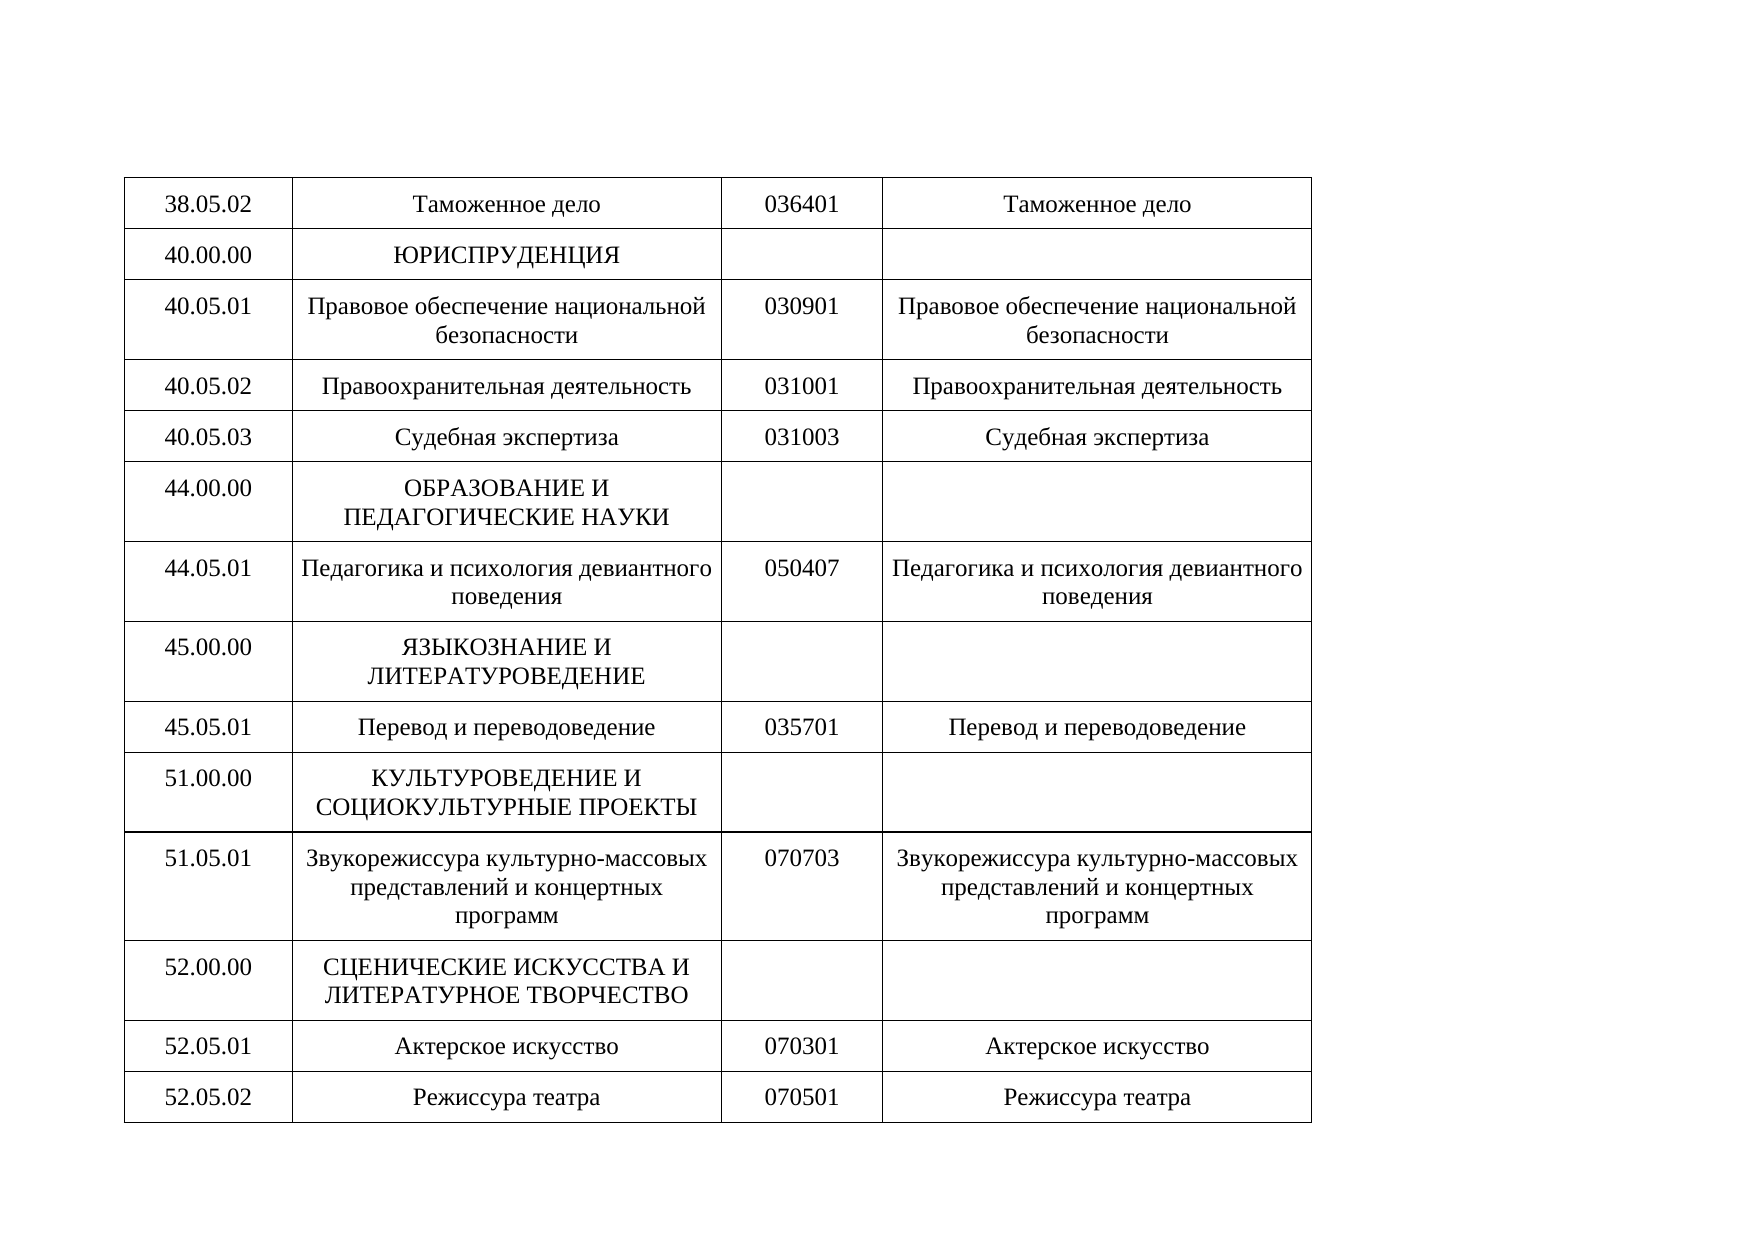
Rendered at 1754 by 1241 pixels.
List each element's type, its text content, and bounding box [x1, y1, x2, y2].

table_cell Судебная экспертиза [293, 411, 721, 461]
table_cell Таможенное дело [293, 178, 721, 228]
table_cell 51.05.01 [125, 833, 292, 940]
table_cell ОБРАЗОВАНИЕ И ПЕДАГОГИЧЕСКИЕ НАУКИ [293, 462, 721, 541]
table_cell 45.00.00 [125, 622, 292, 701]
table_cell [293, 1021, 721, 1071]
table_cell 44.05.01 [125, 542, 292, 621]
table_cell [883, 941, 1311, 1020]
table_cell [722, 941, 882, 1020]
table_cell 031001 [722, 360, 882, 410]
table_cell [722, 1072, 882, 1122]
table_cell 070703 [722, 833, 882, 940]
table_cell Перевод и переводоведение [293, 702, 721, 752]
table_cell 40.00.00 [125, 229, 292, 279]
table_cell 44.00.00 [125, 462, 292, 541]
table_cell Правоохранительная деятельность [293, 360, 721, 410]
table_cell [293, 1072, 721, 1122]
table_cell [722, 462, 882, 541]
table_cell [722, 229, 882, 279]
table_cell 035701 [722, 702, 882, 752]
table_cell [722, 622, 882, 701]
table_cell СЦЕНИЧЕСКИЕ ИСКУССТВА И ЛИТЕРАТУРНОЕ ТВОРЧЕСТВО [293, 941, 721, 1020]
table_cell [722, 753, 882, 831]
table_cell ЯЗЫКОЗНАНИЕ И ЛИТЕРАТУРОВЕДЕНИЕ [293, 622, 721, 701]
table_cell 40.05.02 [125, 360, 292, 410]
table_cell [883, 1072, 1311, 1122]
table_cell Звукорежиссура культурно-массовых представлений и концертных программ [293, 833, 721, 940]
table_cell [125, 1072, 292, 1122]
table_cell Правовое обеспечение национальной безопасности [883, 280, 1311, 359]
table_cell [883, 622, 1311, 701]
table_cell Таможенное дело [883, 178, 1311, 228]
table_cell Правовое обеспечение национальной безопасности [293, 280, 721, 359]
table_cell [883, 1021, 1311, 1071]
table_cell 40.05.01 [125, 280, 292, 359]
table_cell [883, 462, 1311, 541]
table_cell 031003 [722, 411, 882, 461]
table_cell [883, 753, 1311, 831]
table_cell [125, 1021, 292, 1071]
table_cell 38.05.02 [125, 178, 292, 228]
table_cell [883, 229, 1311, 279]
table_cell КУЛЬТУРОВЕДЕНИЕ И СОЦИОКУЛЬТУРНЫЕ ПРОЕКТЫ [293, 753, 721, 831]
table_cell ЮРИСПРУДЕНЦИЯ [293, 229, 721, 279]
table_cell 030901 [722, 280, 882, 359]
table_cell Судебная экспертиза [883, 411, 1311, 461]
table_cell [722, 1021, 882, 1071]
table_cell 52.00.00 [125, 941, 292, 1020]
table_cell 050407 [722, 542, 882, 621]
table_cell 40.05.03 [125, 411, 292, 461]
table_cell Педагогика и психология девиантного поведения [883, 542, 1311, 621]
table_cell Правоохранительная деятельность [883, 360, 1311, 410]
table_cell Педагогика и психология девиантного поведения [293, 542, 721, 621]
table_cell 45.05.01 [125, 702, 292, 752]
table_cell 036401 [722, 178, 882, 228]
table_cell 51.00.00 [125, 753, 292, 831]
table_cell Звукорежиссура культурно-массовых представлений и концертных программ [883, 833, 1311, 940]
table_cell Перевод и переводоведение [883, 702, 1311, 752]
